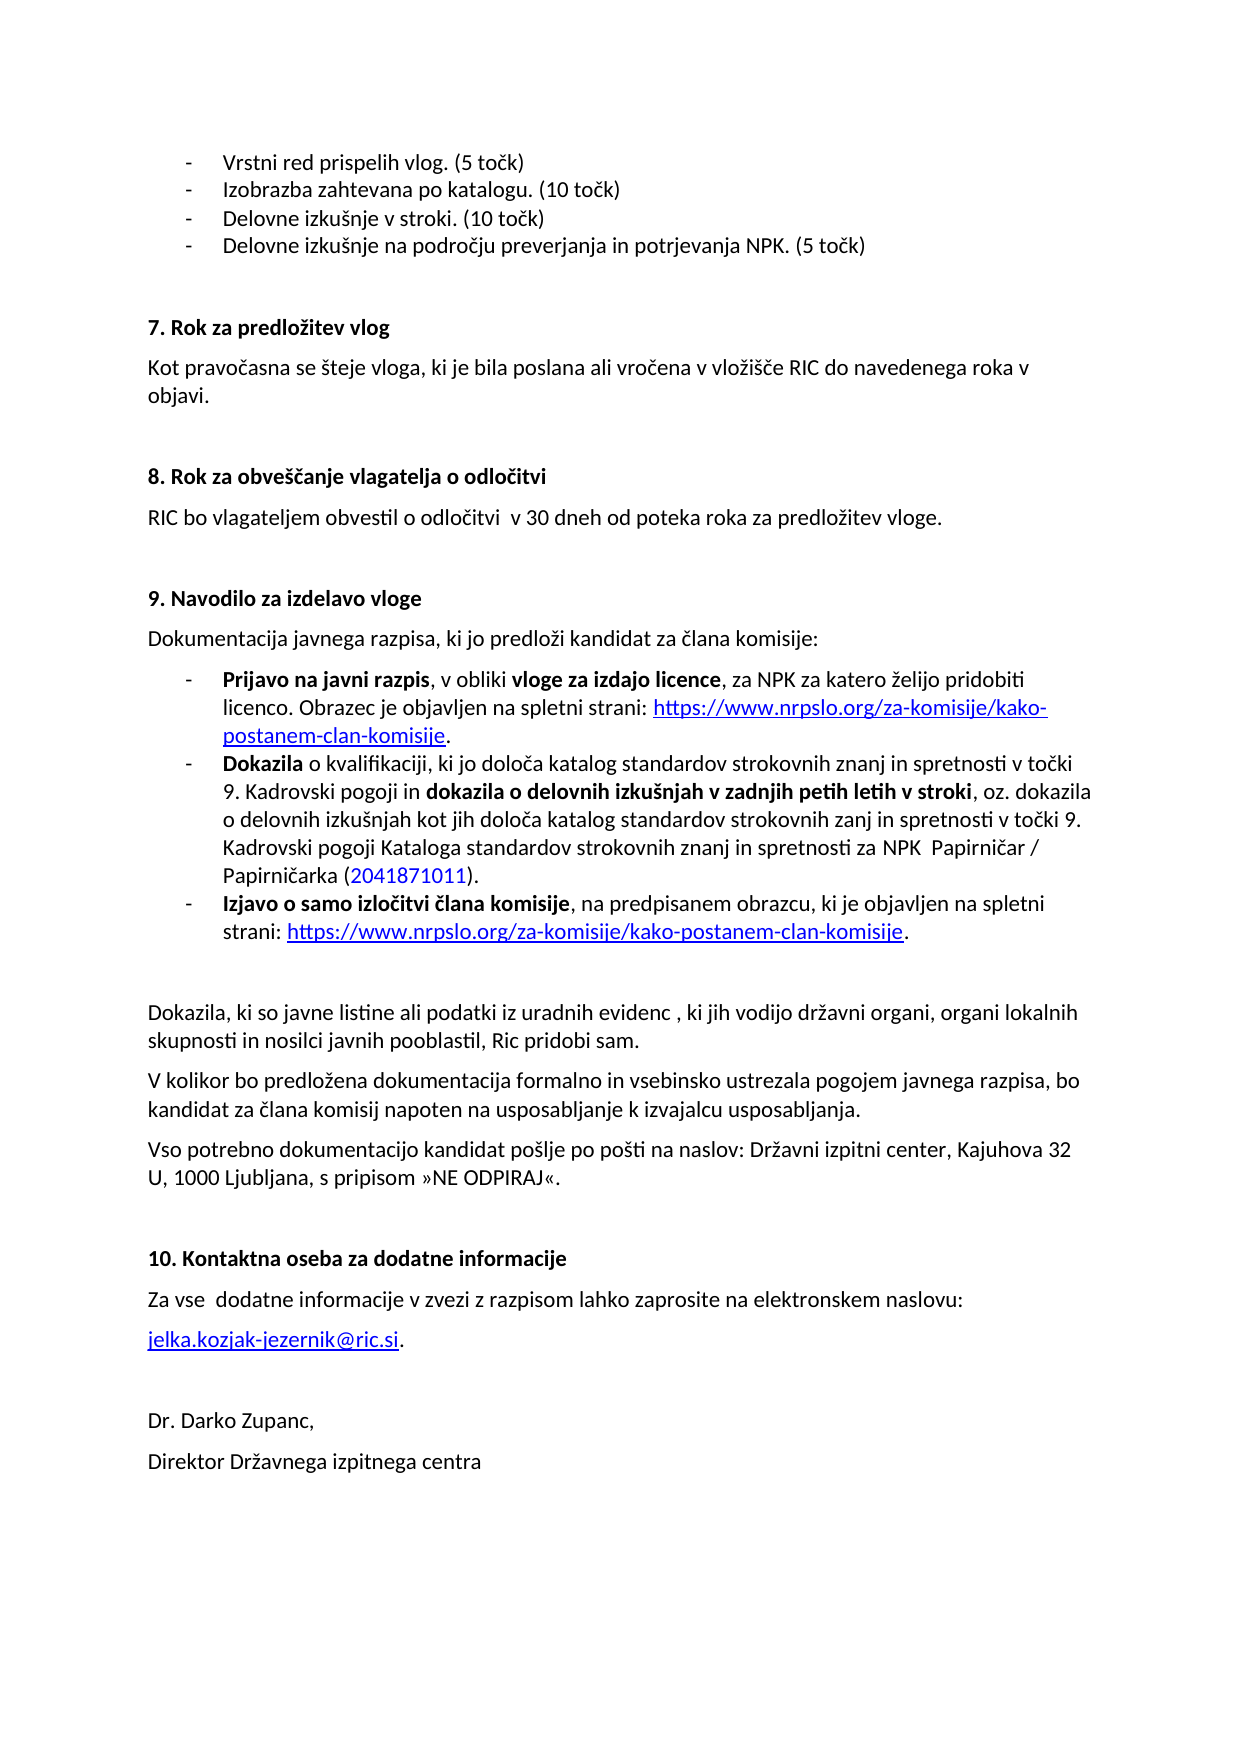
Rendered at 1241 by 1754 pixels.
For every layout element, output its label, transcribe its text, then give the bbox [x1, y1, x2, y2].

text Dokazila, ki so javne listine ali podatki iz uradnih evidenc , ki jih vodijo državni organi, organi lokalnih skupnosti in nosilci javnih pooblastil, Ric pridobi sam. [148, 998, 1093, 1054]
text Za vse dodatne informacije v zvezi z razpisom lahko zaprosite na elektronskem naslovu: [148, 1285, 1093, 1313]
text 9. Navodilo za izdelavo vloge [148, 584, 1093, 612]
list Izobrazba zahtevana po katalogu. (10 točk) [185, 176, 1093, 204]
text 8. Rok za obveščanje vlagatelja o odločitvi [148, 462, 1093, 490]
text Dokumentacija javnega razpisa, ki jo predloži kandidat za člana komisije: [148, 624, 1093, 652]
list Prijavo na javni razpis, v obliki vloge za izdajo licence, za NPK za katero želijo pridobiti licenco. Obrazec je objavljen na spletni strani: https://www.nrpslo.org/za-komisije/kako-postanem-clan-komisije. [185, 665, 1093, 749]
list Izjavo o samo izločitvi člana komisije, na predpisanem obrazcu, ki je objavljen na spletni strani: https://www.nrpslo.org/za-komisije/kako-postanem-clan-komisije. [185, 889, 1093, 945]
list Delovne izkušnje na področju preverjanja in potrjevanja NPK. (5 točk) [185, 232, 1093, 260]
text RIC bo vlagateljem obvestil o odločitvi v 30 dneh od poteka roka za predložitev vloge. [148, 503, 1093, 531]
list Delovne izkušnje v stroki. (10 točk) [185, 204, 1093, 232]
list Vrstni red prispelih vlog. (5 točk) [185, 148, 1093, 176]
text Kot pravočasna se šteje vloga, ki je bila poslana ali vročena v vložišče RIC do navedenega roka v objavi. [148, 353, 1093, 409]
text 7. Rok za predložitev vlog [148, 313, 1093, 341]
list Dokazila o kvalifikaciji, ki jo določa katalog standardov strokovnih znanj in spretnosti v točki 9. Kadrovski pogoji in dokazila o delovnih izkušnjah v zadnjih petih letih v stroki, oz. dokazila o delovnih izkušnjah kot jih določa katalog standardov strokovnih zanj in spretnosti v točki 9. Kadrovski pogoji Kataloga standardov strokovnih znanj in spretnosti za NPK Papirničar / Papirničarka (2041871011). [185, 749, 1093, 889]
text Direktor Državnega izpitnega centra [148, 1447, 1093, 1475]
text V kolikor bo predložena dokumentacija formalno in vsebinsko ustrezala pogojem javnega razpisa, bo kandidat za člana komisij napoten na usposabljanje k izvajalcu usposabljanja. [148, 1067, 1093, 1123]
text 10. Kontaktna oseba za dodatne informacije [148, 1244, 1093, 1272]
text jelka.kozjak-jezernik@ric.si. [148, 1325, 1093, 1353]
text Dr. Darko Zupanc, [148, 1406, 1093, 1434]
text Vso potrebno dokumentacijo kandidat pošlje po pošti na naslov: Državni izpitni center, Kajuhova 32 U, 1000 Ljubljana, s pripisom »NE ODPIRAJ«. [148, 1135, 1093, 1191]
